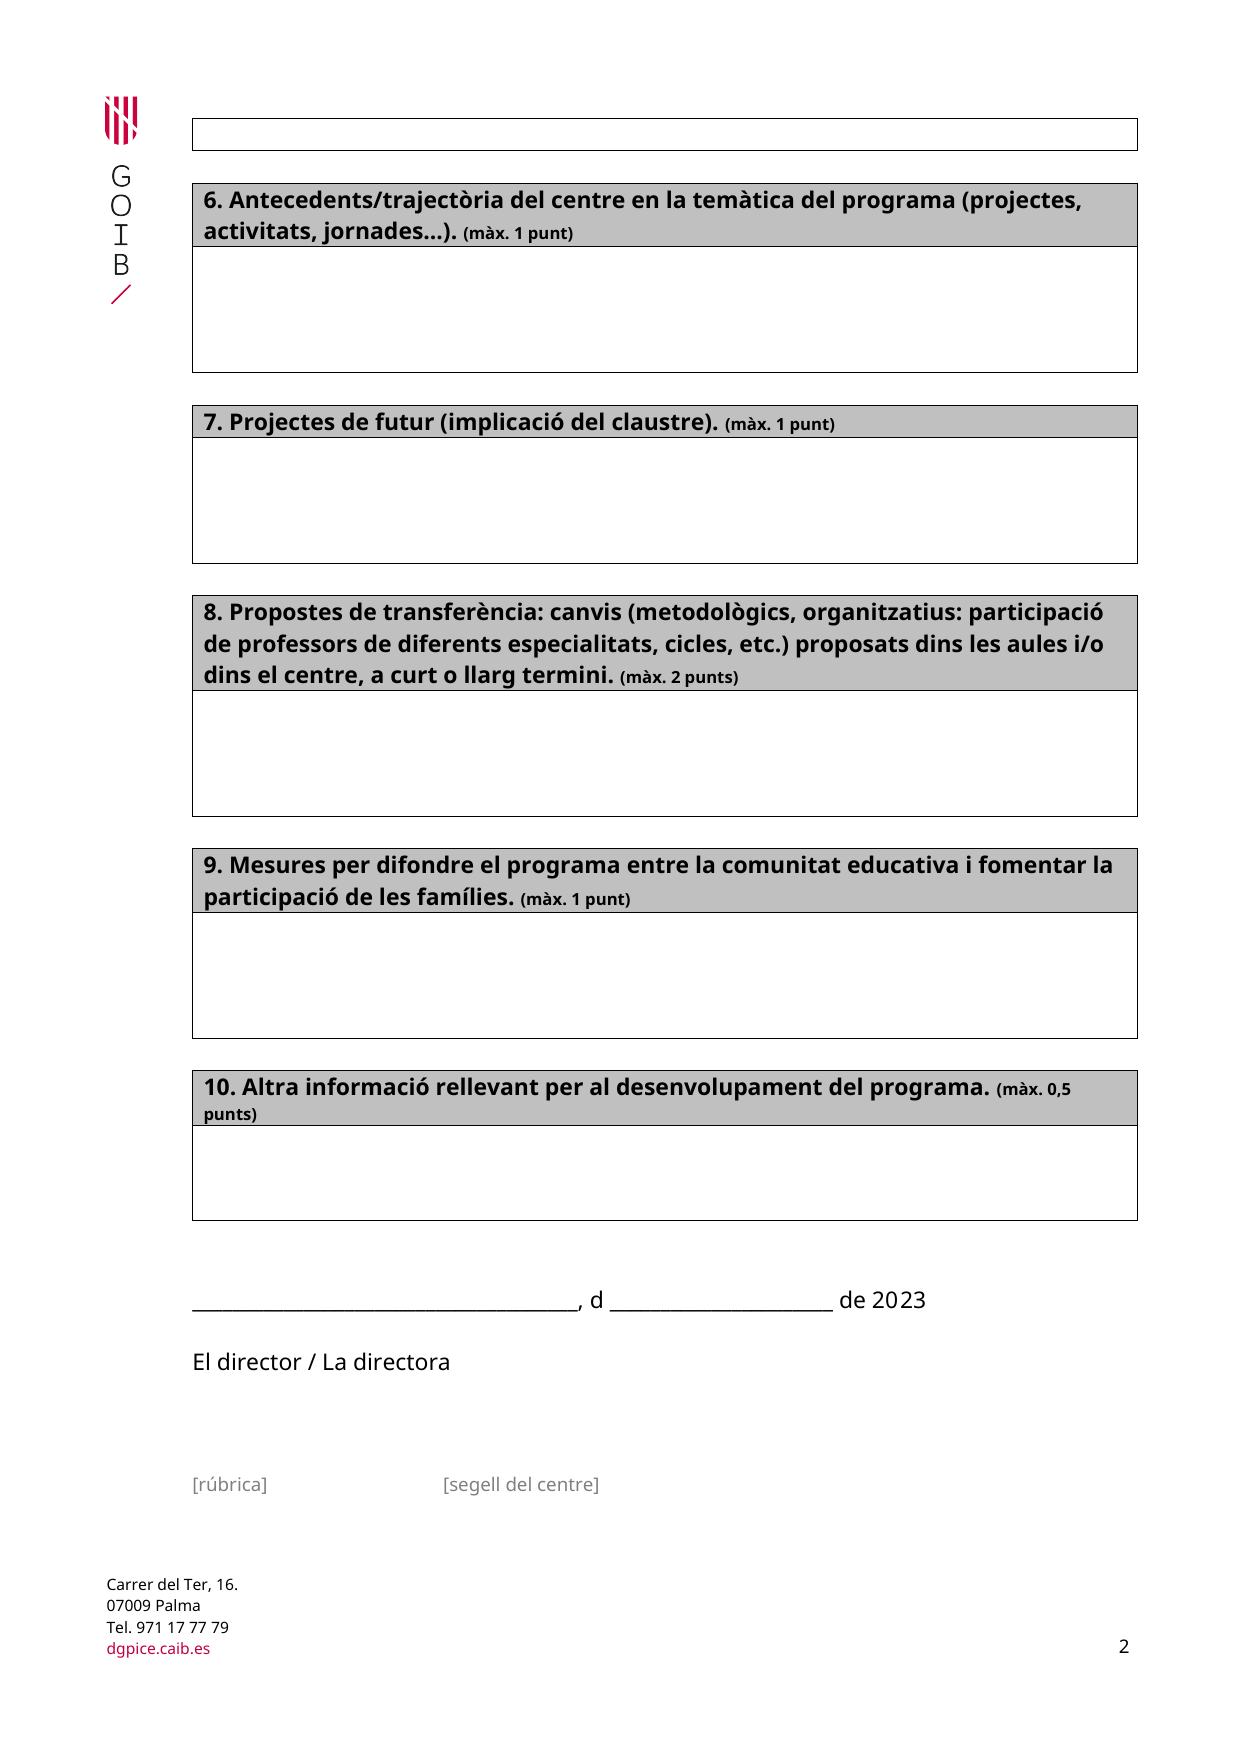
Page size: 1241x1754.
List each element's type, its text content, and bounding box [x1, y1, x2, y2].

table_cell [193, 691, 1137, 816]
table_header 6. Antecedents/trajectòria del centre en la temàtica del programa (projectes, activitats, jornades...). (màx. 1 punt) [193, 184, 1137, 246]
table_cell [193, 438, 1137, 563]
text El director / La directora [192, 1346, 1152, 1377]
table_header 9. Mesures per difondre el programa entre la comunitat educativa i fomentar la participació de les famílies. (màx. 1 punt) [193, 849, 1137, 912]
table_cell [193, 1126, 1137, 1220]
table_cell [193, 247, 1137, 372]
text [rúbrica] [segell del centre] [192, 1471, 1152, 1497]
text ______________________________________, d ______________________ de 2023 [192, 1283, 1152, 1315]
table_header 10. Altra informació rellevant per al desenvolupament del programa. (màx. 0,5 punts) [193, 1071, 1137, 1125]
picture [76, 73, 166, 335]
table_header 7. Projectes de futur (implicació del claustre). (màx. 1 punt) [193, 406, 1137, 437]
table_cell [193, 913, 1137, 1038]
table_header 8. Propostes de transferència: canvis (metodològics, organitzatius: participació de professors de diferents especialitats, cicles, etc.) proposats dins les aules i/o dins el centre, a curt o llarg termini. (màx. 2 punts) [193, 596, 1137, 690]
table_cell [193, 119, 1137, 150]
